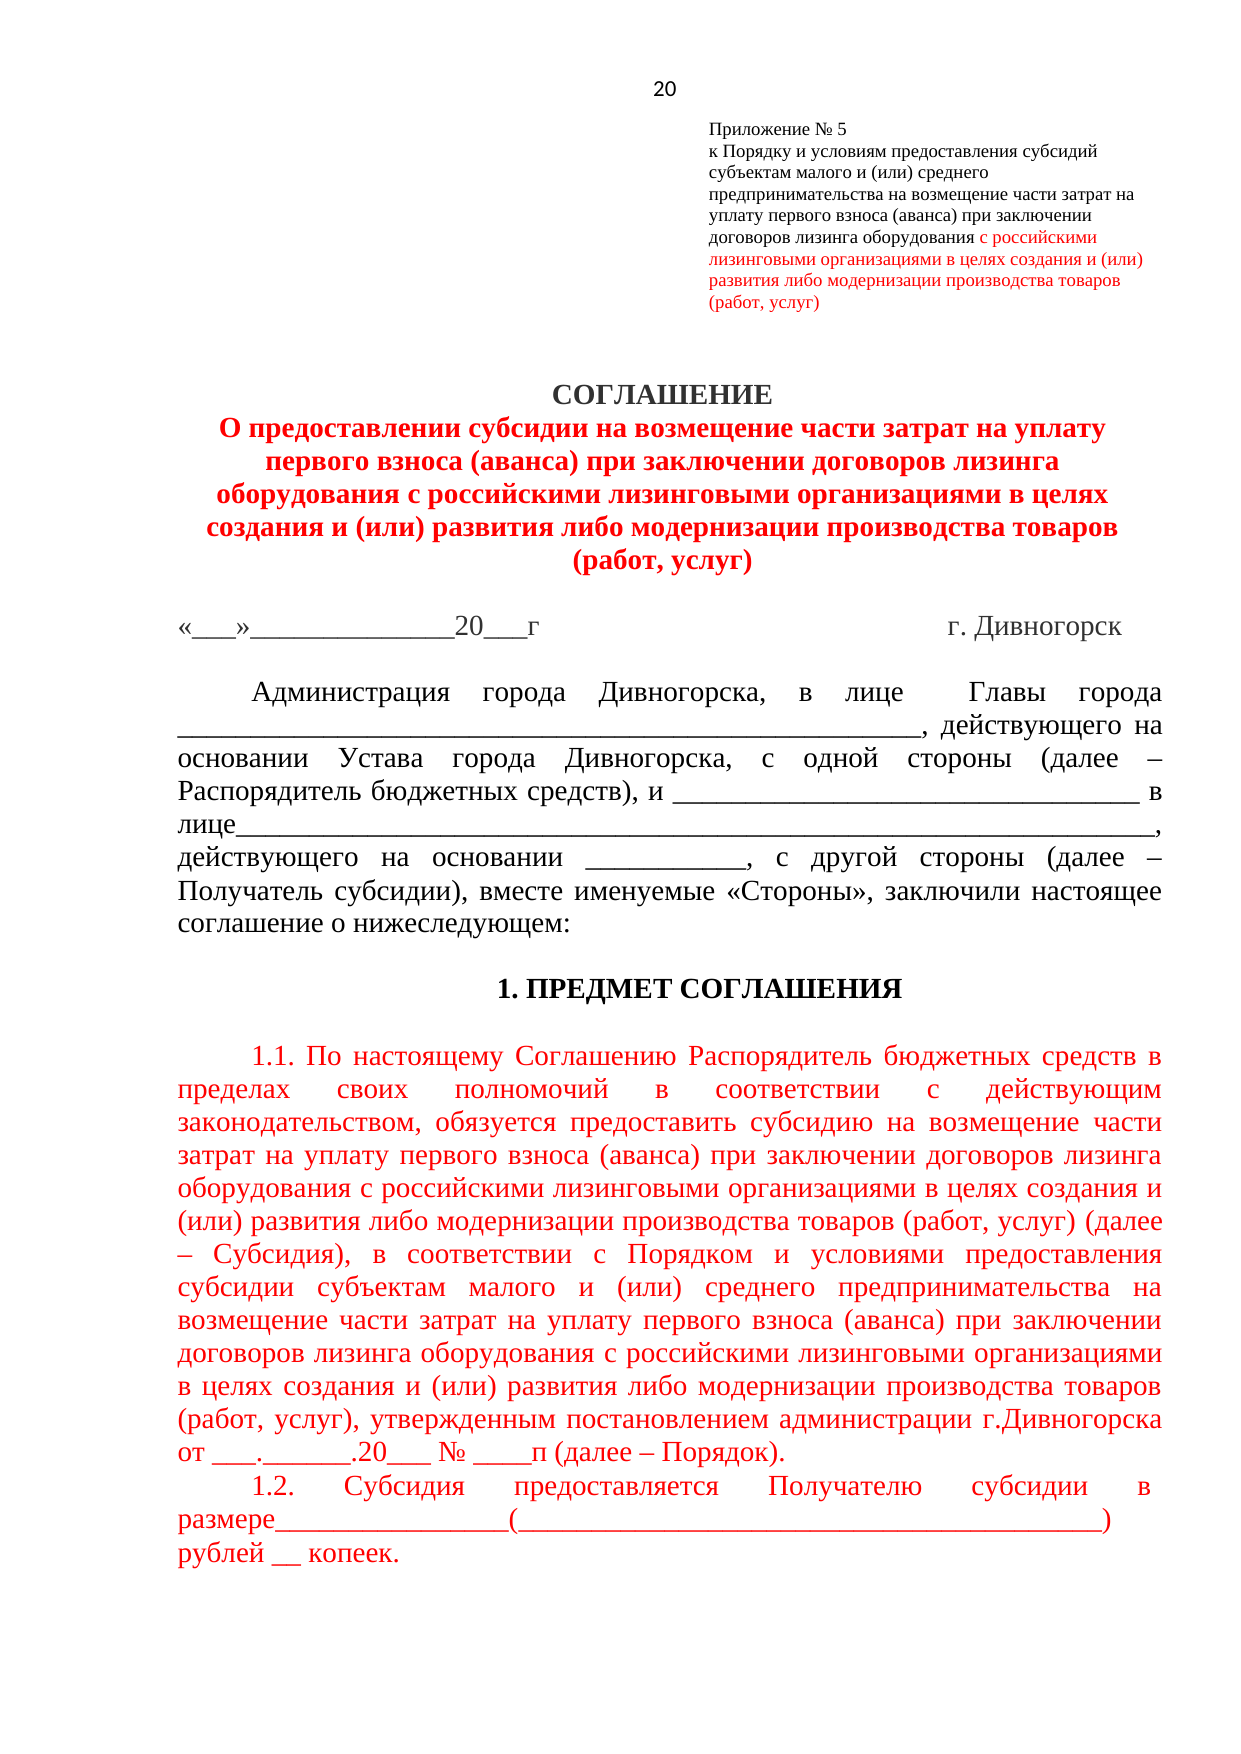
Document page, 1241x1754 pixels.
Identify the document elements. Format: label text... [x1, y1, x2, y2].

text О предоставлении субсидии на возмещение части затрат на уплату первого взноса (аванса) при заключении договоров лизинга оборудования с российскими лизинговыми организациями в целях создания и (или) развития либо модернизации производства товаров (работ, услуг) [177, 411, 1148, 576]
text к Порядку и условиям предоставления субсидий субъектам малого и (или) среднего предпринимательства на возмещение части затрат на уплату первого взноса (аванса) при заключении договоров лизинга оборудования с российскими лизинговыми организациями в целях создания и (или) развития либо модернизации производства товаров (работ, услуг) [709, 140, 1152, 312]
text 1.2. Субсидия предоставляется Получателю субсидии в размере________________(________________________________________) рублей __ копеек. [177, 1468, 1152, 1568]
text «___»______________20___г г. Дивногорск [177, 609, 1148, 642]
text Администрация города Дивногорска, в лице Главы города ___________________________________________________, действующего на основании Устава города Дивногорска, с одной стороны (далее – Распорядитель бюджетных средств), и ________________________________ в лице_______________________________________________________________, действующего на основании ___________, с другой стороны (далее – Получатель субсидии), вместе именуемые «Стороны», заключили настоящее соглашение о нижеследующем: [177, 675, 1163, 939]
text 1. ПРЕДМЕТ СОГЛАШЕНИЯ [236, 973, 1163, 1006]
text Приложение № 5 [709, 118, 1152, 140]
text СОГЛАШЕНИЕ [177, 378, 1148, 411]
text 1.1. По настоящему Соглашению Распорядитель бюджетных средств в пределах своих полномочий в соответствии с действующим законодательством, обязуется предоставить субсидию на возмещение части затрат на уплату первого взноса (аванса) при заключении договоров лизинга оборудования с российскими лизинговыми организациями в целях создания и (или) развития либо модернизации производства товаров (работ, услуг) (далее – Субсидия), в соответствии с Порядком и условиями предоставления субсидии субъектам малого и (или) среднего предпринимательства на возмещение части затрат на уплату первого взноса (аванса) при заключении договоров лизинга оборудования с российскими лизинговыми организациями в целях создания и (или) развития либо модернизации производства товаров (работ, услуг), утвержденным постановлением администрации г.Дивногорска от ___.______.20___ № ____п (далее – Порядок). [177, 1039, 1163, 1468]
